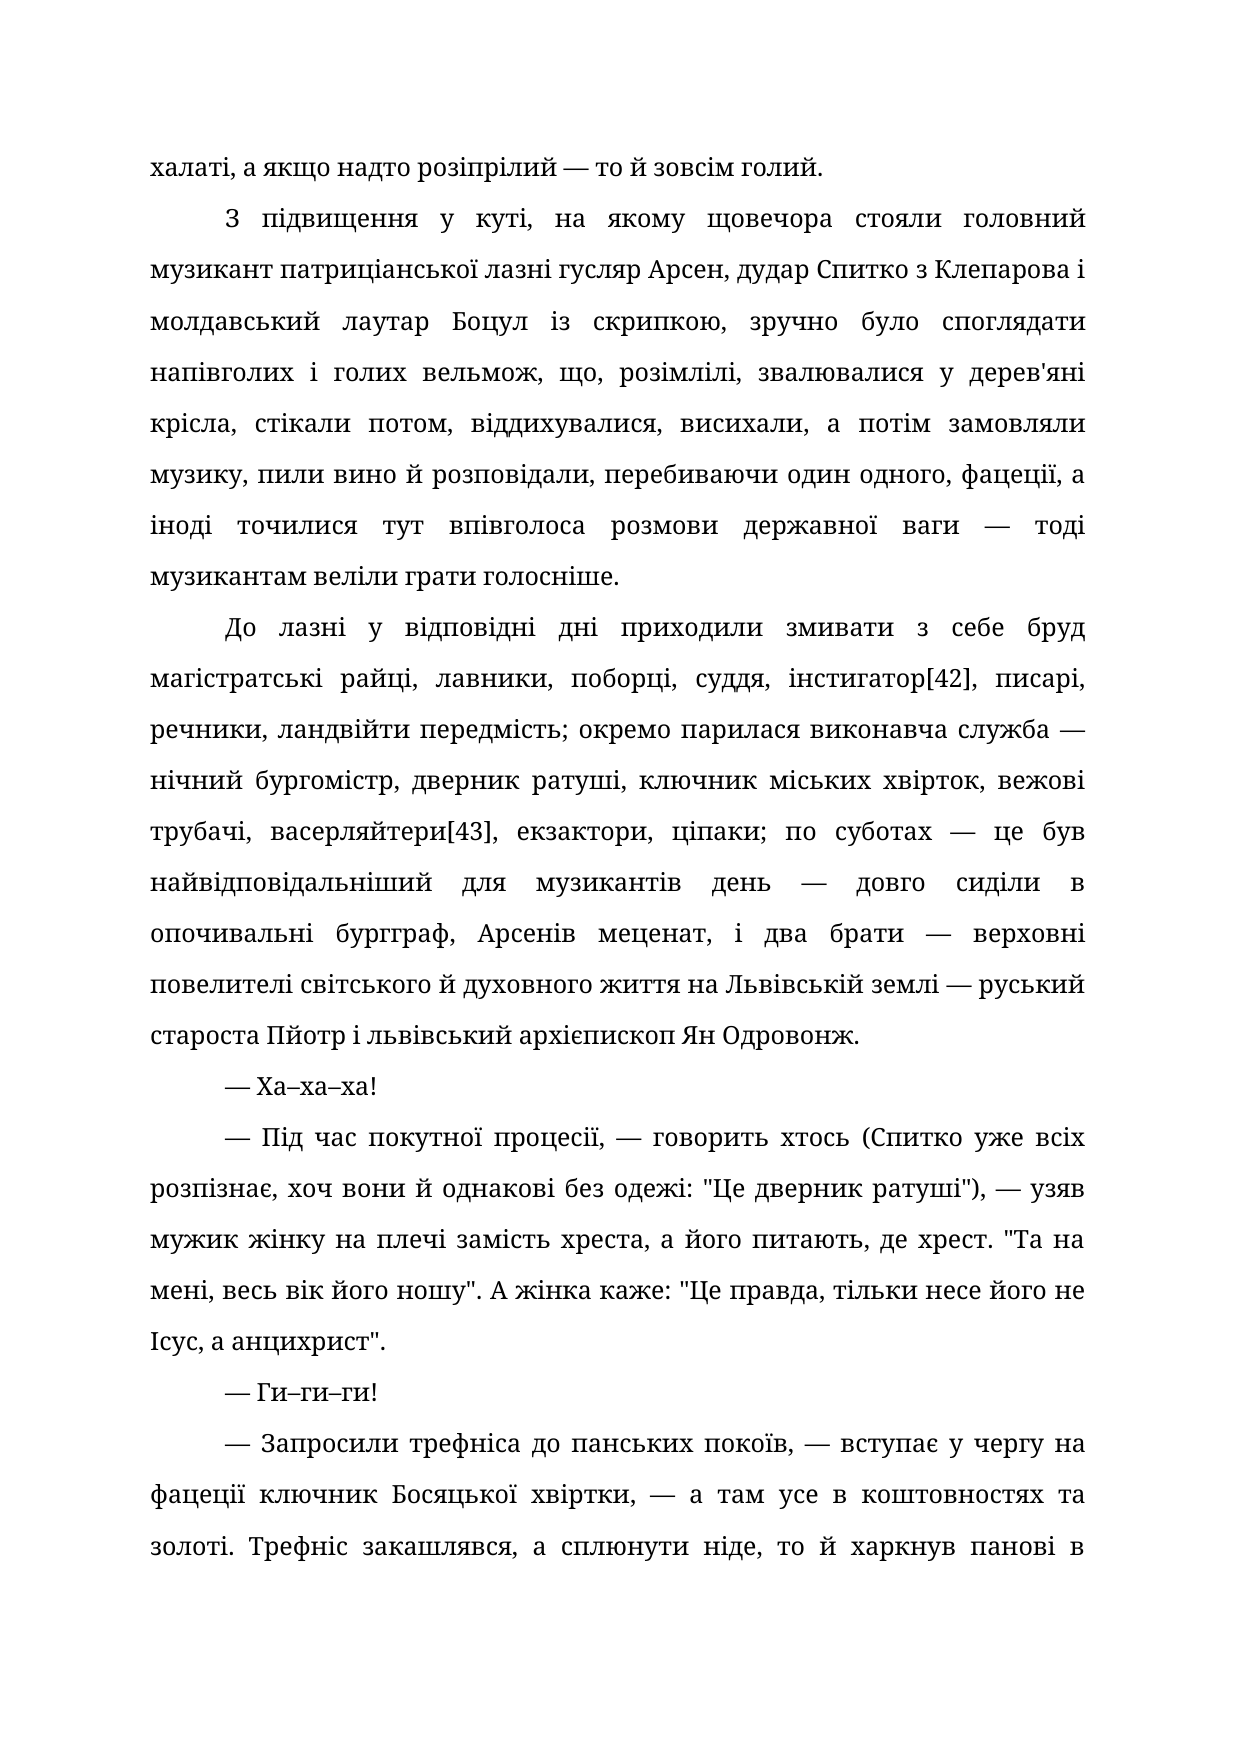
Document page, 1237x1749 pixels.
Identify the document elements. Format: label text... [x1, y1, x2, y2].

text — Під час покутної процесії, — говорить хтось (Спитко уже всіх розпізнає, хоч вони й однакові без одежі: "Це дверник ратуші"), — узяв мужик жінку на плечі замість хреста, а його питають, де хрест. "Та на мені, весь вік його ношу". А жінка каже: "Це правда, тільки несе його не Ісус, а анцихрист". [150, 1120, 1086, 1358]
text — Ги–ги–ги! [150, 1375, 1086, 1409]
text — Ха–ха–ха! [150, 1069, 1086, 1103]
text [150, 1426, 1086, 1562]
text З підвищення у куті, на якому щовечора стояли головний музикант патриціанської лазні гусляр Арсен, дудар Спитко з Клепарова і молдавський лаутар Боцул із скрипкою, зручно було споглядати напівголих і голих вельмож, що, розімлілі, звалювалися у дерев'яні крісла, стікали потом, віддихувалися, висихали, а потім замовляли музику, пили вино й розповідали, перебиваючи один одного, фацеції, а іноді точилися тут впівголоса розмови державної ваги — тоді музикантам веліли грати голосніше. [150, 201, 1086, 592]
text До лазні у відповідні дні приходили змивати з себе бруд магістратські райці, лавники, поборці, суддя, інстигатор[42], писарі, речники, ландвійти передмість; окремо парилася виконавча служба — нічний бургомістр, дверник ратуші, ключник міських хвірток, вежові трубачі, васерляйтери[43], екзактори, ціпаки; по суботах — це був найвідповідальніший для музикантів день — довго сиділи в опочивальні бургграф, Арсенів меценат, і два брати — верховні повелителі світського й духовного життя на Львівській землі — руський староста Пйотр і львівський архієпископ Ян Одровонж. [150, 609, 1086, 1052]
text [150, 150, 1086, 184]
